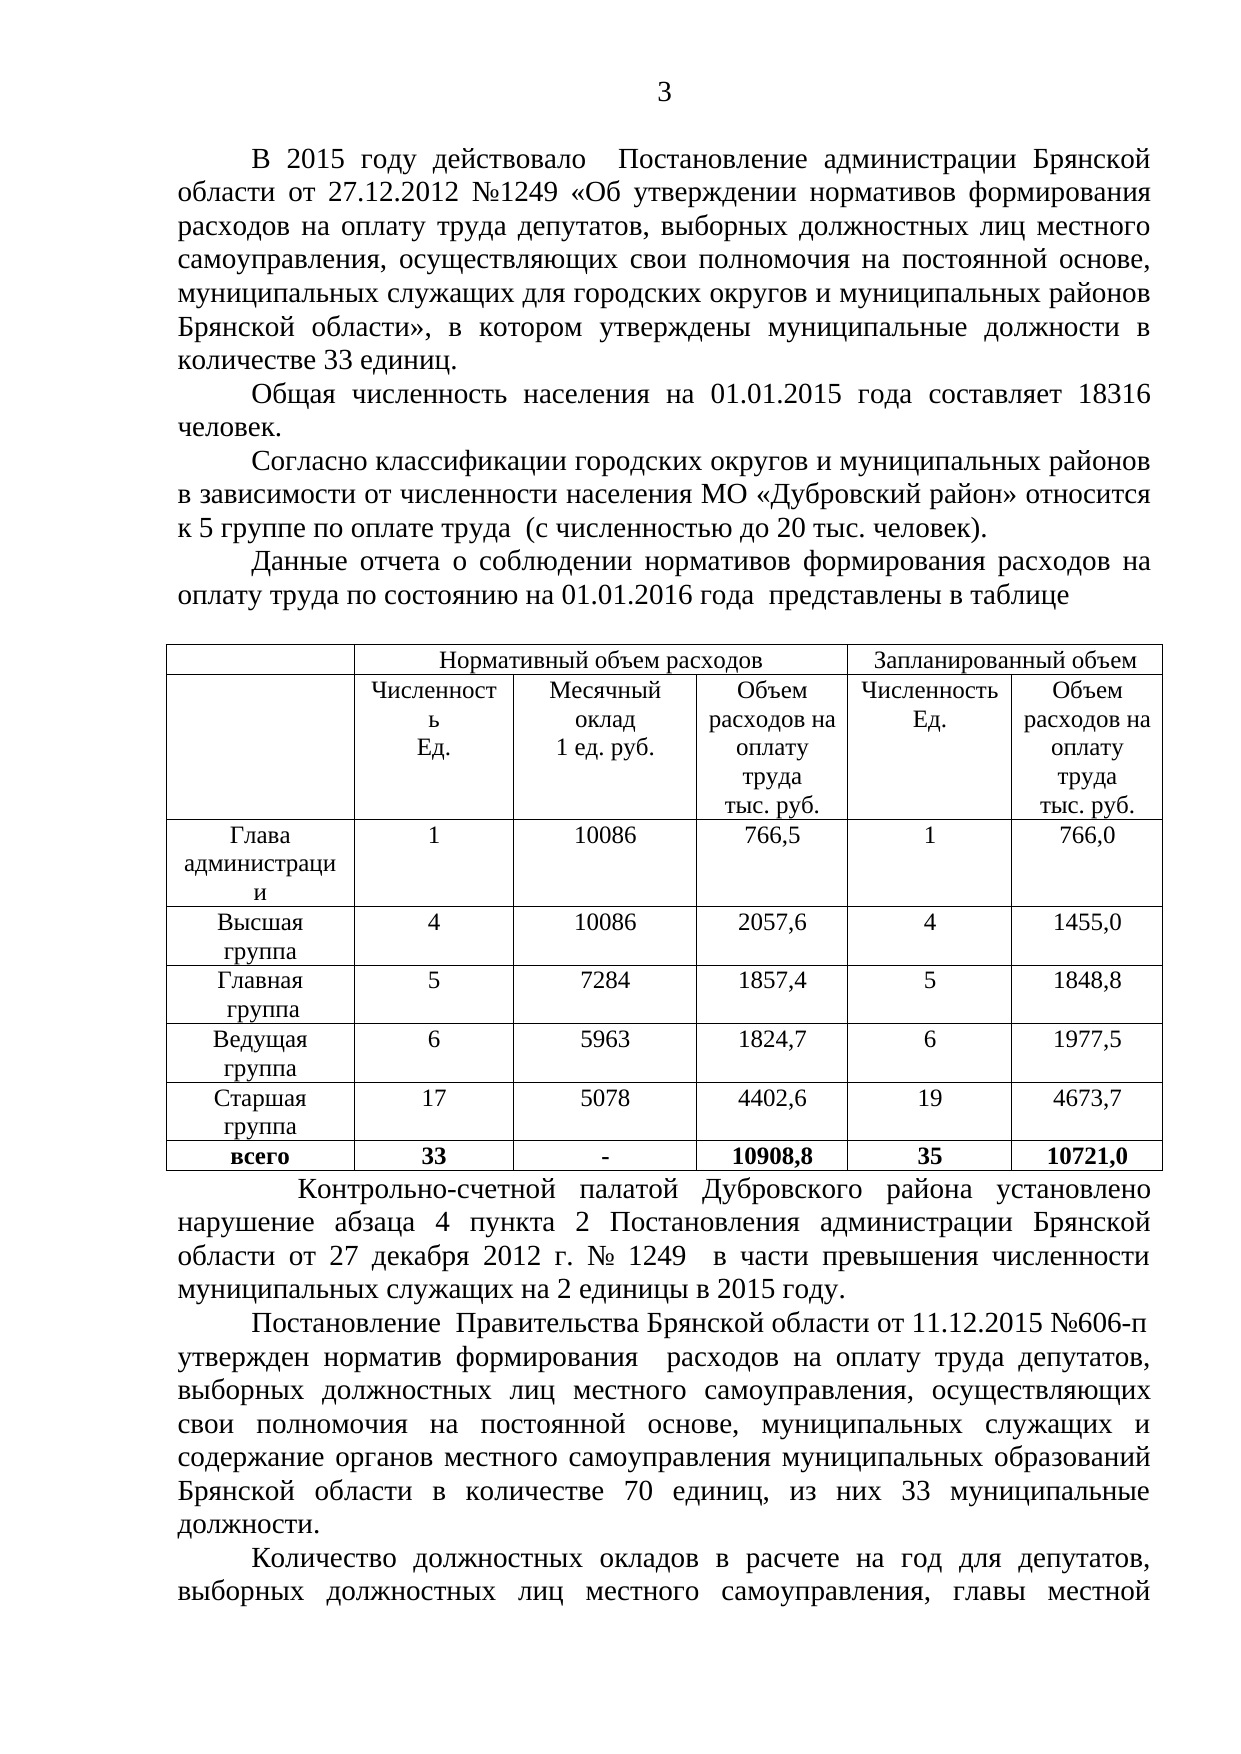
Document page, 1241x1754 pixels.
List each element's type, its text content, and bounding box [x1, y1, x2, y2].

table_cell 4673,7 [1012, 1083, 1162, 1140]
text В 2015 году действовало Постановление администрации Брянской области от 27.12.2012 №1249 «Об утверждении нормативов формирования расходов на оплату труда депутатов, выборных должностных лиц местного самоуправления, осуществляющих свои полномочия на постоянной основе, муниципальных служащих для городских округов и муниципальных районов Брянской области», в котором утверждены муниципальные должности в количестве 33 единиц. [177, 141, 1151, 376]
table_cell 1824,7 [697, 1024, 847, 1082]
table_cell 10908,8 [697, 1141, 847, 1170]
table_cell Старшая группа [167, 1083, 354, 1140]
table_cell 5078 [514, 1083, 696, 1140]
table_cell Численность Ед. [848, 675, 1011, 819]
table_cell 6 [355, 1024, 513, 1082]
table_cell 6 [848, 1024, 1011, 1082]
table_cell 1977,5 [1012, 1024, 1162, 1082]
table_cell 5 [355, 966, 513, 1023]
table_cell 4 [848, 907, 1011, 964]
table_cell 5963 [514, 1024, 696, 1082]
table_cell 1 [355, 820, 513, 906]
table_header Нормативный объем расходов [355, 645, 847, 674]
table_cell 17 [355, 1083, 513, 1140]
table_cell 19 [848, 1083, 1011, 1140]
text Постановление Правительства Брянской области от 11.12.2015 №606-п [177, 1305, 1151, 1339]
table_cell 5 [848, 966, 1011, 1023]
table_cell 1857,4 [697, 966, 847, 1023]
table_cell 2057,6 [697, 907, 847, 964]
table_cell 766,0 [1012, 820, 1162, 906]
table_cell 1 [848, 820, 1011, 906]
table_cell 1455,0 [1012, 907, 1162, 964]
table_cell 4402,6 [697, 1083, 847, 1140]
table_cell 35 [848, 1141, 1011, 1170]
table_cell Месячный оклад 1 ед. руб. [514, 675, 696, 819]
table_cell Главная группа [167, 966, 354, 1023]
table_cell - [514, 1141, 696, 1170]
table_cell 10721,0 [1012, 1141, 1162, 1170]
table_cell 766,5 [697, 820, 847, 906]
table_cell 1848,8 [1012, 966, 1162, 1023]
table_header Запланированный объем [848, 645, 1162, 674]
table_cell [167, 675, 354, 819]
table_cell 10086 [514, 907, 696, 964]
table_cell Глава администрации [167, 820, 354, 906]
text утвержден норматив формирования расходов на оплату труда депутатов, выборных должностных лиц местного самоуправления, осуществляющих свои полномочия на постоянной основе, муниципальных служащих и содержание органов местного самоуправления муниципальных образований Брянской области в количестве 70 единиц, из них 33 муниципальные должности. [177, 1339, 1151, 1540]
text Контрольно-счетной палатой Дубровского района установлено нарушение абзаца 4 пункта 2 Постановления администрации Брянской области от 27 декабря . № 1249 в части превышения численности муниципальных служащих на 2 единицы в 2015 году. [177, 1171, 1151, 1305]
table_cell Объем расходов на оплату труда тыс. руб. [1012, 675, 1162, 819]
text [177, 1540, 1151, 1607]
table_cell 10086 [514, 820, 696, 906]
table_cell 7284 [514, 966, 696, 1023]
table_cell Ведущая группа [167, 1024, 354, 1082]
table_cell Численность Ед. [355, 675, 513, 819]
table_cell 33 [355, 1141, 513, 1170]
text Общая численность населения на 01.01.2015 года составляет 18316 человек. [177, 376, 1152, 443]
text Данные отчета о соблюдении нормативов формирования расходов на оплату труда по состоянию на 01.01.2016 года представлены в таблице [177, 543, 1151, 611]
table_header [167, 645, 354, 674]
table_cell Объем расходов на оплату труда тыс. руб. [697, 675, 847, 819]
table_cell 4 [355, 907, 513, 964]
table_cell всего [167, 1141, 354, 1170]
text Согласно классификации городских округов и муниципальных районов в зависимости от численности населения МО «Дубровский район» относится к 5 группе по оплате труда (с численностью до 20 тыс. человек). [177, 443, 1152, 543]
table_cell Высшая группа [167, 907, 354, 964]
